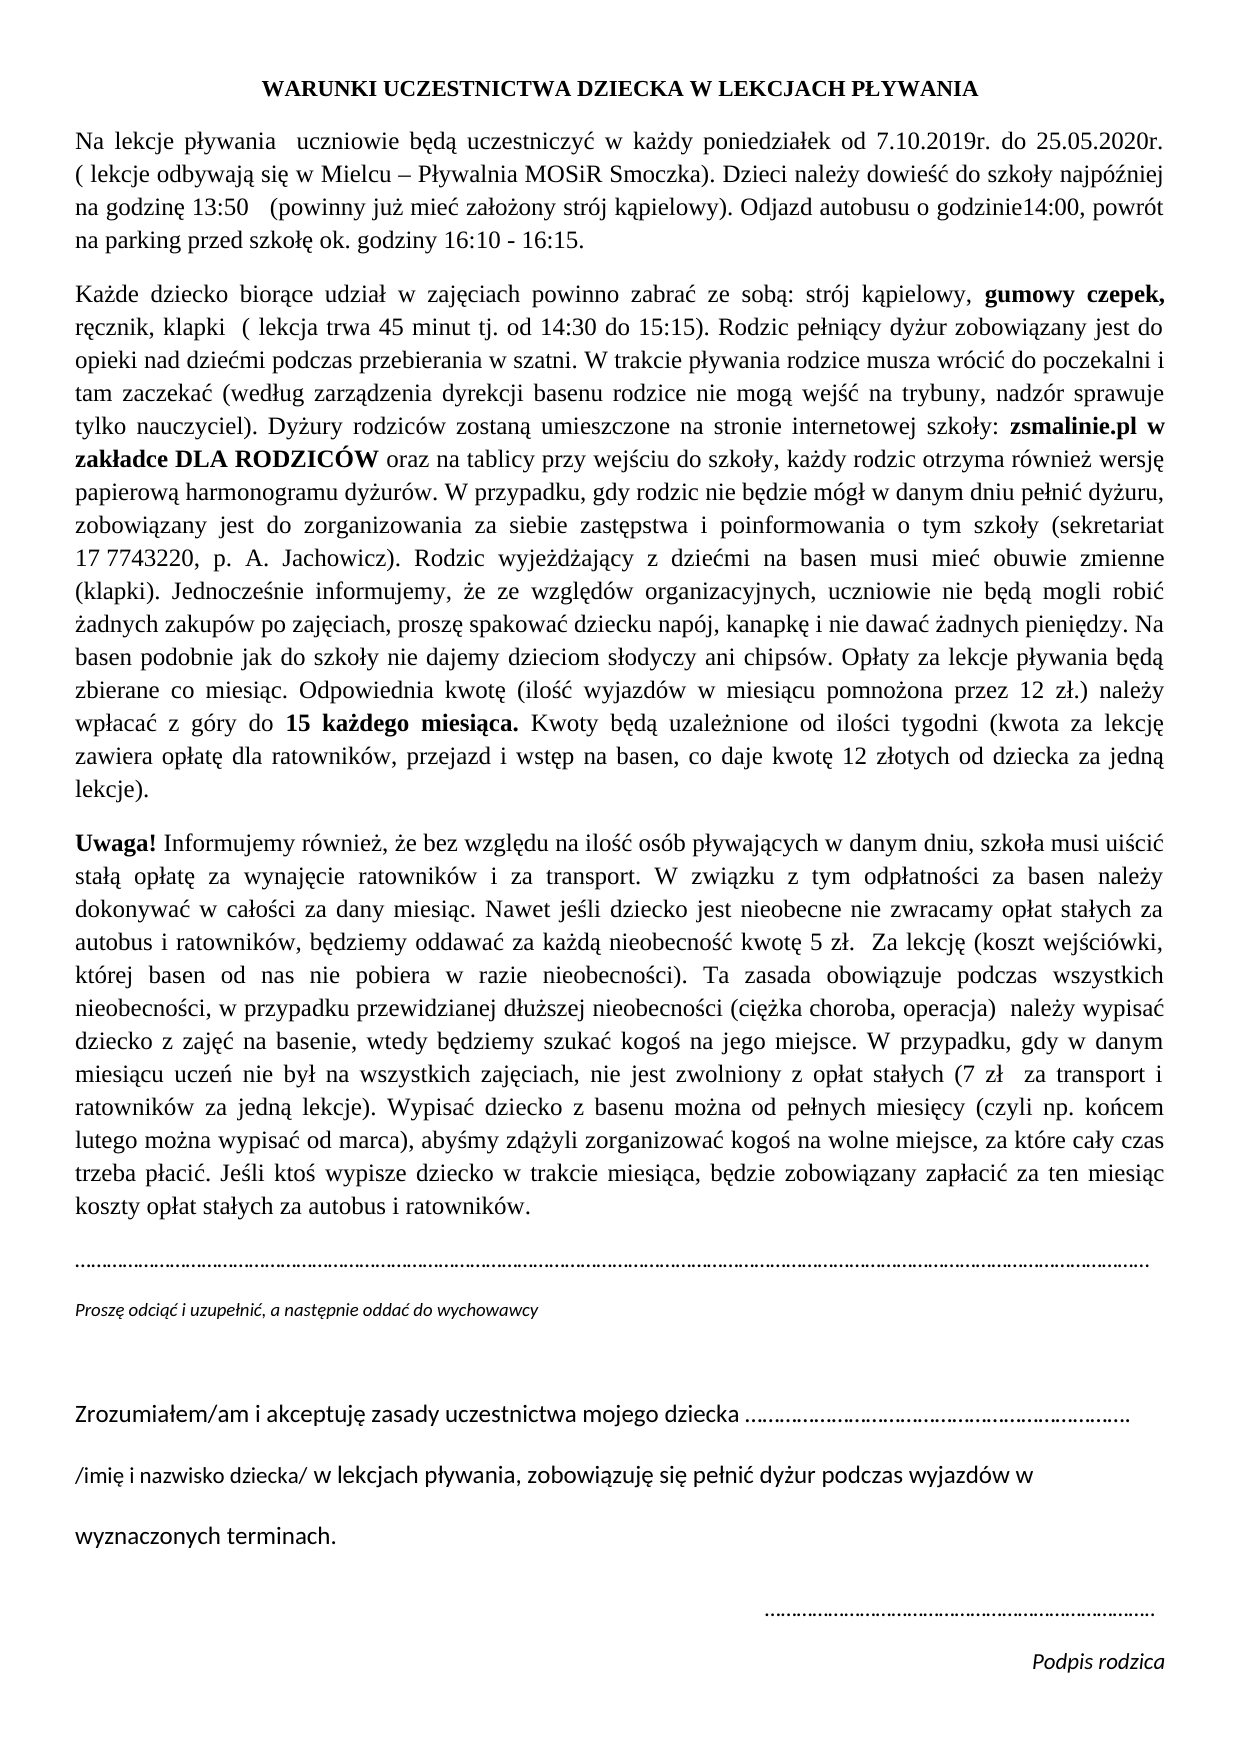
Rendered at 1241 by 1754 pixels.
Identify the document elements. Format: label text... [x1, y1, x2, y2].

text Na lekcje pływania uczniowie będą uczestniczyć w każdy poniedziałek od 7.10.2019r. do 25.05.2020r.( lekcje odbywają się w Mielcu – Pływalnia MOSiR Smoczka). Dzieci należy dowieść do szkoły najpóźniej na godzinę 13:50 (powinny już mieć założony strój kąpielowy). Odjazd autobusu o godzinie14:00, powrót na parking przed szkołę ok. godziny 16:10 - 16:15. [75, 126, 1165, 254]
text Uwaga! Informujemy również, że bez względu na ilość osób pływających w danym dniu, szkoła musi uiścić stałą opłatę za wynajęcie ratowników i za transport. W związku z tym odpłatności za basen należy dokonywać w całości za dany miesiąc. Nawet jeśli dziecko jest nieobecne nie zwracamy opłat stałych za autobus i ratowników, będziemy oddawać za każdą nieobecność kwotę 5 zł. Za lekcję (koszt wejściówki, której basen od nas nie pobiera w razie nieobecności). Ta zasada obowiązuje podczas wszystkich nieobecności, w przypadku przewidzianej dłuższej nieobecności (ciężka choroba, operacja) należy wypisać dziecko z zajęć na basenie, wtedy będziemy szukać kogoś na jego miejsce. W przypadku, gdy w danym miesiącu uczeń nie był na wszystkich zajęciach, nie jest zwolniony z opłat stałych (7 zł za transport i ratowników za jedną lekcje). Wypisać dziecko z basenu można od pełnych miesięcy (czyli np. końcem lutego można wypisać od marca), abyśmy zdążyli zorganizować kogoś na wolne miejsce, za które cały czas trzeba płacić. Jeśli ktoś wypisze dziecko w trakcie miesiąca, będzie zobowiązany zapłacić za ten miesiąc koszty opłat stałych za autobus i ratowników. [75, 828, 1165, 1220]
text Podpis rodzica [75, 1647, 1165, 1675]
text Proszę odciąć i uzupełnić, a następnie oddać do wychowawcy [75, 1298, 1165, 1321]
text ……………………………………………………………….. [75, 1594, 1165, 1622]
text …………………………………………………………………………………………………………………………………………………………………………………… [75, 1245, 1165, 1273]
text Zrozumiałem/am i akceptuję zasady uczestnictwa mojego dziecka …………………………………………………………. /imię i nazwisko dziecka/ w lekcjach pływania, zobowiązuję się pełnić dyżur podczas wyjazdów w wyznaczonych terminach. [75, 1398, 1165, 1551]
text WARUNKI UCZESTNICTWA DZIECKA W LEKCJACH PŁYWANIA [75, 75, 1165, 101]
text Każde dziecko biorące udział w zajęciach powinno zabrać ze sobą: strój kąpielowy, gumowy czepek, ręcznik, klapki ( lekcja trwa 45 minut tj. od 14:30 do 15:15). Rodzic pełniący dyżur zobowiązany jest do opieki nad dziećmi podczas przebierania w szatni. W trakcie pływania rodzice musza wrócić do poczekalni i tam zaczekać (według zarządzenia dyrekcji basenu rodzice nie mogą wejść na trybuny, nadzór sprawuje tylko nauczyciel). Dyżury rodziców zostaną umieszczone na stronie internetowej szkoły: zsmalinie.pl w zakładce DLA RODZICÓW oraz na tablicy przy wejściu do szkoły, każdy rodzic otrzyma również wersję papierową harmonogramu dyżurów. W przypadku, gdy rodzic nie będzie mógł w danym dniu pełnić dyżuru, zobowiązany jest do zorganizowania za siebie zastępstwa i poinformowania o tym szkoły (sekretariat 17 7743220, p. A. Jachowicz). Rodzic wyjeżdżający z dziećmi na basen musi mieć obuwie zmienne (klapki). Jednocześnie informujemy, że ze względów organizacyjnych, uczniowie nie będą mogli robić żadnych zakupów po zajęciach, proszę spakować dziecku napój, kanapkę i nie dawać żadnych pieniędzy. Na basen podobnie jak do szkoły nie dajemy dzieciom słodyczy ani chipsów. Opłaty za lekcje pływania będą zbierane co miesiąc. Odpowiednia kwotę (ilość wyjazdów w miesiącu pomnożona przez 12 zł.) należy wpłacać z góry do 15 każdego miesiąca. Kwoty będą uzależnione od ilości tygodni (kwota za lekcję zawiera opłatę dla ratowników, przejazd i wstęp na basen, co daje kwotę 12 złotych od dziecka za jedną lekcje). [75, 279, 1165, 803]
